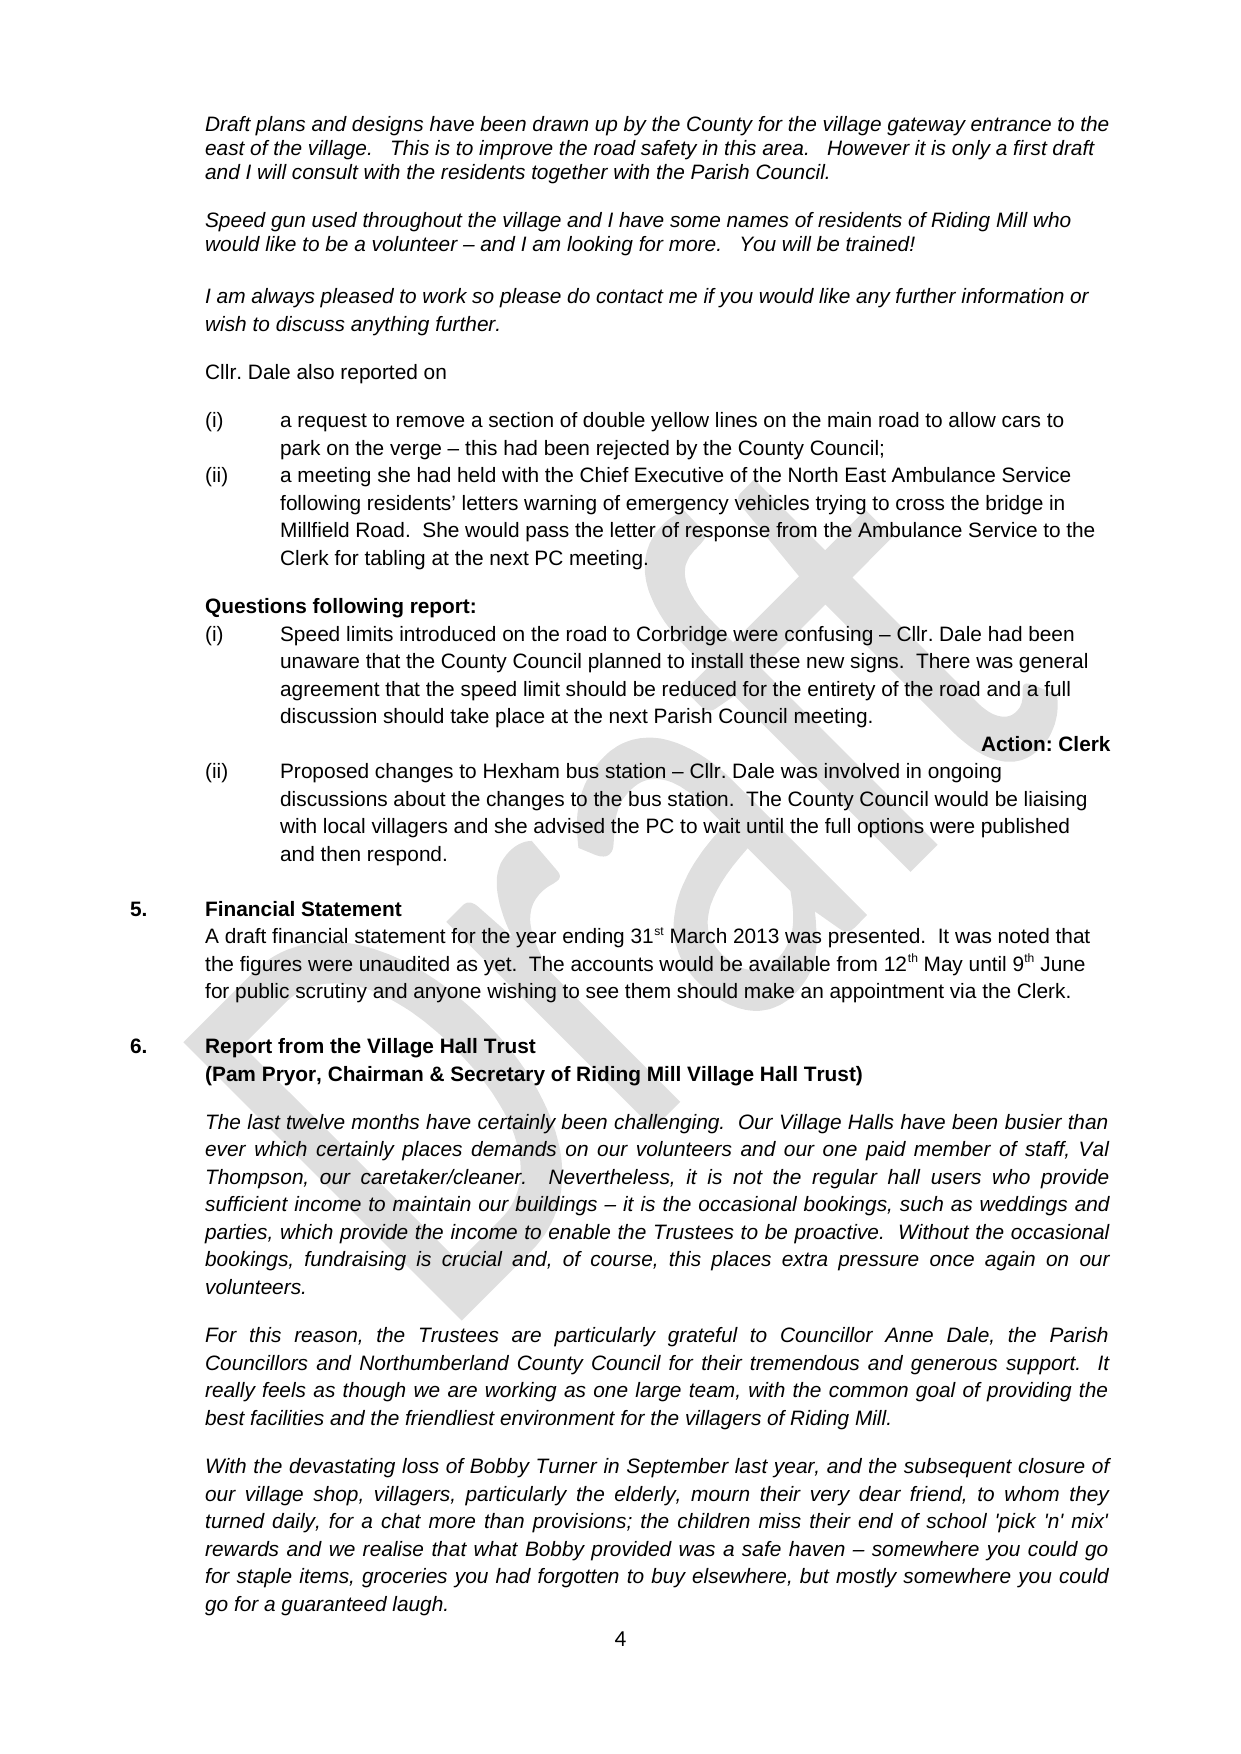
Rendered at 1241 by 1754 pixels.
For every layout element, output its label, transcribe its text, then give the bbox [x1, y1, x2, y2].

text Questions following report: [130, 594, 1110, 618]
text Cllr. Dale also reported on [205, 360, 1110, 384]
text A draft financial statement for the year ending 31st March 2013 was presented. It was noted that the figures were unaudited as yet. The accounts would be available from 12th May until 9th June for public scrutiny and anyone wishing to see them should make an appointment via the Clerk. [205, 924, 1110, 1003]
text The last twelve months have certainly been challenging. Our Village Halls have been busier than ever which certainly places demands on our volunteers and our one paid member of staff, Val Thompson, our caretaker/cleaner. Nevertheless, it is not the regular hall users who provide sufficient income to maintain our buildings – it is the occasional bookings, such as weddings and parties, which provide the income to enable the Trustees to be proactive. Without the occasional bookings, fundraising is crucial and, of course, this places extra pressure once again on our volunteers. [205, 1110, 1110, 1299]
text 6. Report from the Village Hall Trust [130, 1034, 1110, 1058]
list a meeting she had held with the Chief Executive of the North East Ambulance Service following residents’ letters warning of emergency vehicles trying to cross the bridge in Millfield Road. She would pass the letter of response from the Ambulance Service to the Clerk for tabling at the next PC meeting. [205, 463, 1110, 569]
text Action: Clerk [130, 731, 1110, 755]
text For this reason, the Trustees are particularly grateful to Councillor Anne Dale, the Parish Councillors and Northumberland County Council for their tremendous and generous support. It really feels as though we are working as one large team, with the common goal of providing the best facilities and the friendliest environment for the villagers of Riding Mill. [205, 1323, 1110, 1429]
text (Pam Pryor, Chairman & Secretary of Riding Mill Village Hall Trust) [205, 1061, 1110, 1085]
text I am always pleased to work so please do contact me if you would like any further information or wish to discuss anything further. [205, 284, 1110, 335]
text With the devastating loss of Bobby Turner in September last year, and the subsequent closure of our village shop, villagers, particularly the elderly, mourn their very dear friend, to whom they turned daily, for a chat more than provisions; the children miss their end of school 'pick 'n' mix' rewards and we realise that what Bobby provided was a safe haven – somewhere you could go for staple items, groceries you had forgotten to buy elsewhere, but mostly somewhere you could go for a guaranteed laugh. [205, 1454, 1110, 1615]
text Speed gun used throughout the village and I have some names of residents of Riding Mill who would like to be a volunteer – and I am looking for more. You will be trained! [205, 208, 1110, 256]
text Draft plans and designs have been drawn up by the County for the village gateway entrance to the east of the village. This is to improve the road safety in this area. However it is only a first draft and I will consult with the residents together with the Parish Council. [205, 112, 1110, 184]
list a request to remove a section of double yellow lines on the main road to allow cars to park on the verge – this had been rejected by the County Council; [205, 408, 1110, 459]
text 5. Financial Statement [130, 896, 1110, 920]
list Proposed changes to Hexham bus station – Cllr. Dale was involved in ongoing discussions about the changes to the bus station. The County Council would be liaising with local villagers and she advised the PC to wait until the full options were published and then respond. [205, 759, 1110, 865]
list Speed limits introduced on the road to Corbridge were confusing – Cllr. Dale had been unaware that the County Council planned to install these new signs. There was general agreement that the speed limit should be reduced for the entirety of the road and a full discussion should take place at the next Parish Council meeting. [205, 621, 1110, 728]
